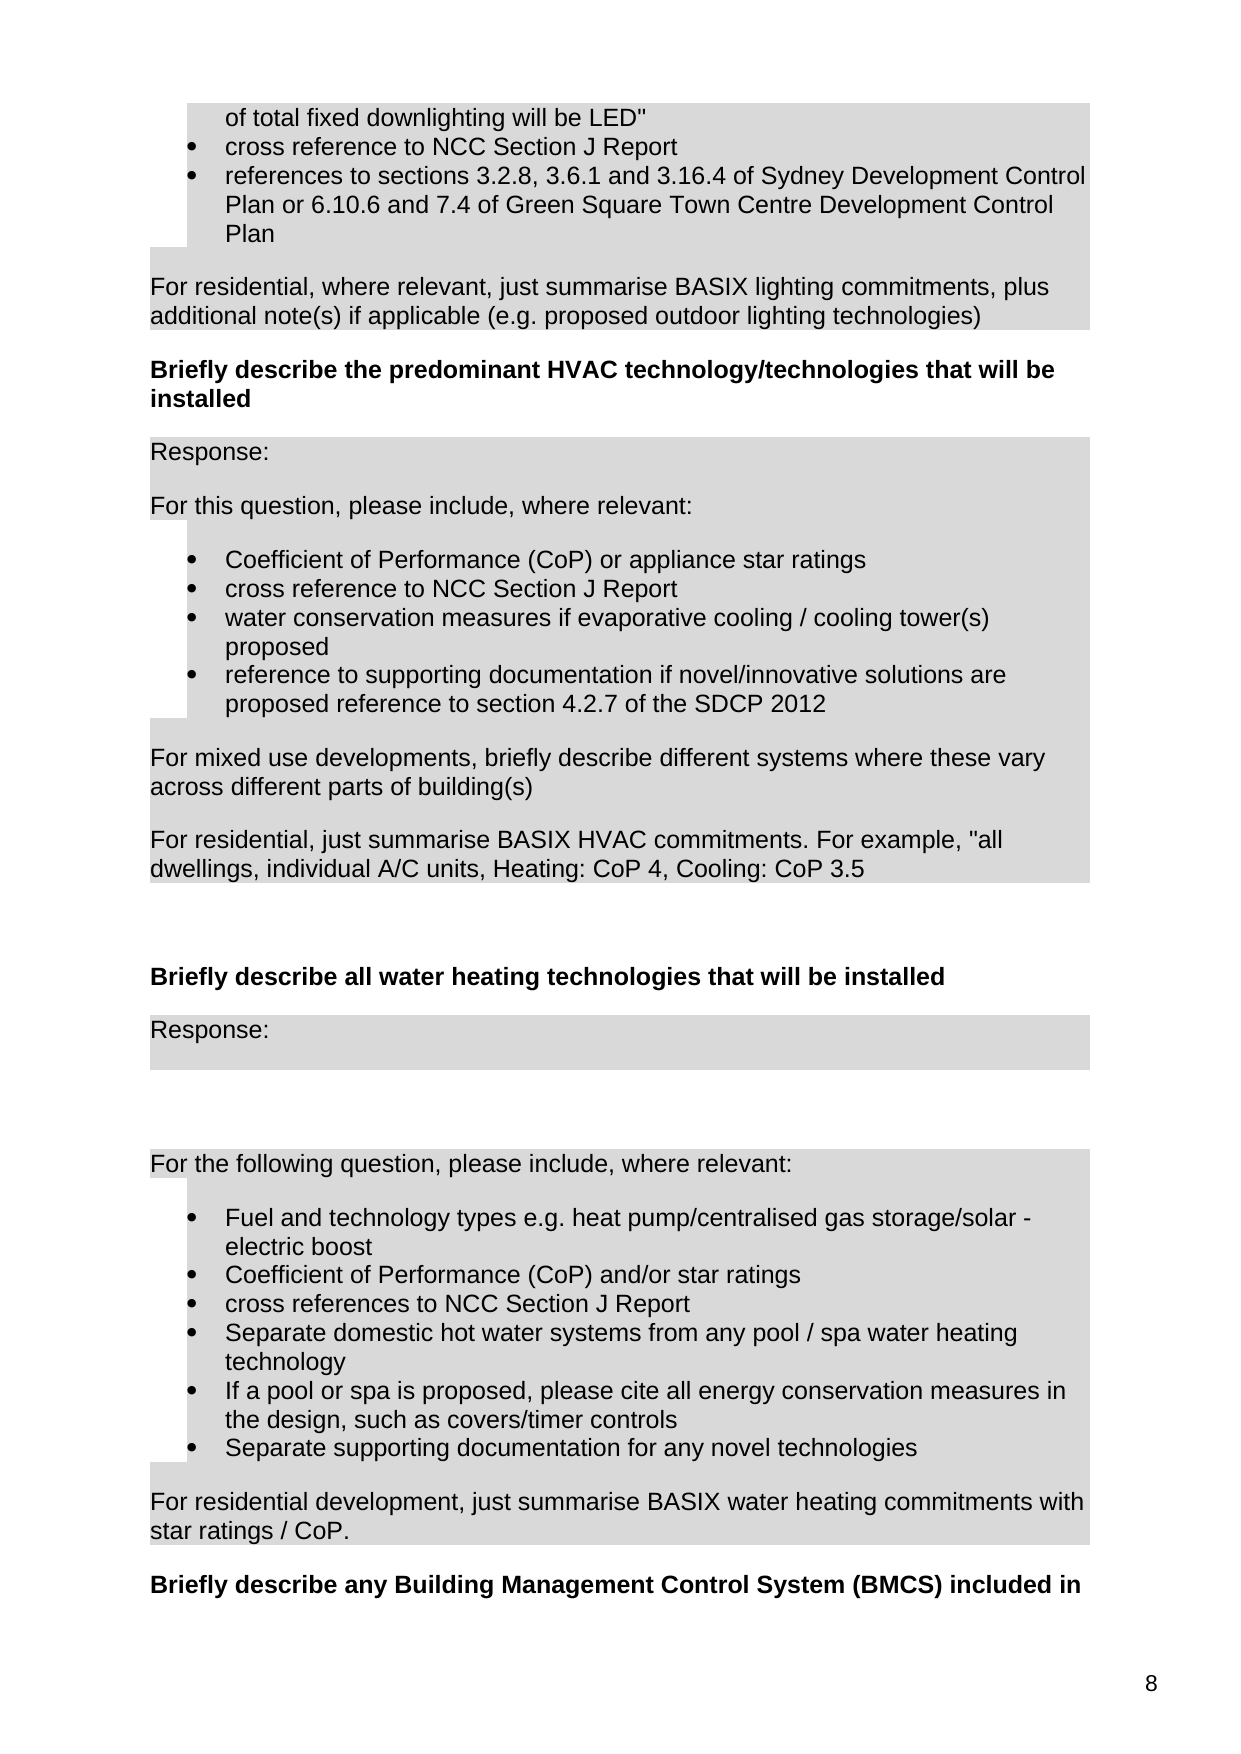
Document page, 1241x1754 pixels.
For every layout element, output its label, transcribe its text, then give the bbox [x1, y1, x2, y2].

text For residential, where relevant, just summarise BASIX lighting commitments, plus additional note(s) if applicable (e.g. proposed outdoor lighting technologies) [150, 272, 1090, 330]
text Briefly describe the predominant HVAC technology/technologies that will be installed [150, 355, 1090, 412]
list references to sections 3.2.8, 3.6.1 and 3.16.4 of Sydney Development Control Plan or 6.10.6 and 7.4 of Green Square Town Centre Development Control Plan [187, 161, 1090, 247]
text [150, 1570, 1090, 1598]
text Briefly describe all water heating technologies that will be installed [150, 962, 1090, 990]
list cross reference to NCC Section J Report [187, 132, 1090, 161]
text For mixed use developments, briefly describe different systems where these vary across different parts of building(s) [150, 743, 1090, 800]
text For residential development, just summarise BASIX water heating commitments with star ratings / CoP. [150, 1487, 1090, 1545]
text Response: [150, 437, 1090, 466]
text For this question, please include, where relevant: [150, 491, 1090, 520]
list Fuel and technology types e.g. heat pump/centralised gas storage/solar - electric boost [187, 1203, 1090, 1261]
text For the following question, please include, where relevant: [150, 1149, 1090, 1178]
list reference to supporting documentation if novel/innovative solutions are proposed reference to section 4.2.7 of the SDCP 2012 [187, 660, 1090, 718]
list Separate domestic hot water systems from any pool / spa water heating technology [187, 1318, 1090, 1376]
list cross reference to NCC Section J Report [187, 574, 1090, 603]
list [187, 103, 1090, 132]
list If a pool or spa is proposed, please cite all energy conservation measures in the design, such as covers/timer controls [187, 1376, 1090, 1433]
text Response: [150, 1015, 1090, 1070]
list Coefficient of Performance (CoP) and/or star ratings [187, 1261, 1090, 1289]
list Coefficient of Performance (CoP) or appliance star ratings [187, 545, 1090, 574]
list cross references to NCC Section J Report [187, 1289, 1090, 1318]
text For residential, just summarise BASIX HVAC commitments. For example, "all dwellings, individual A/C units, Heating: CoP 4, Cooling: CoP 3.5 [150, 825, 1090, 883]
list water conservation measures if evaporative cooling / cooling tower(s) proposed [187, 603, 1090, 660]
list Separate supporting documentation for any novel technologies [187, 1433, 1090, 1462]
